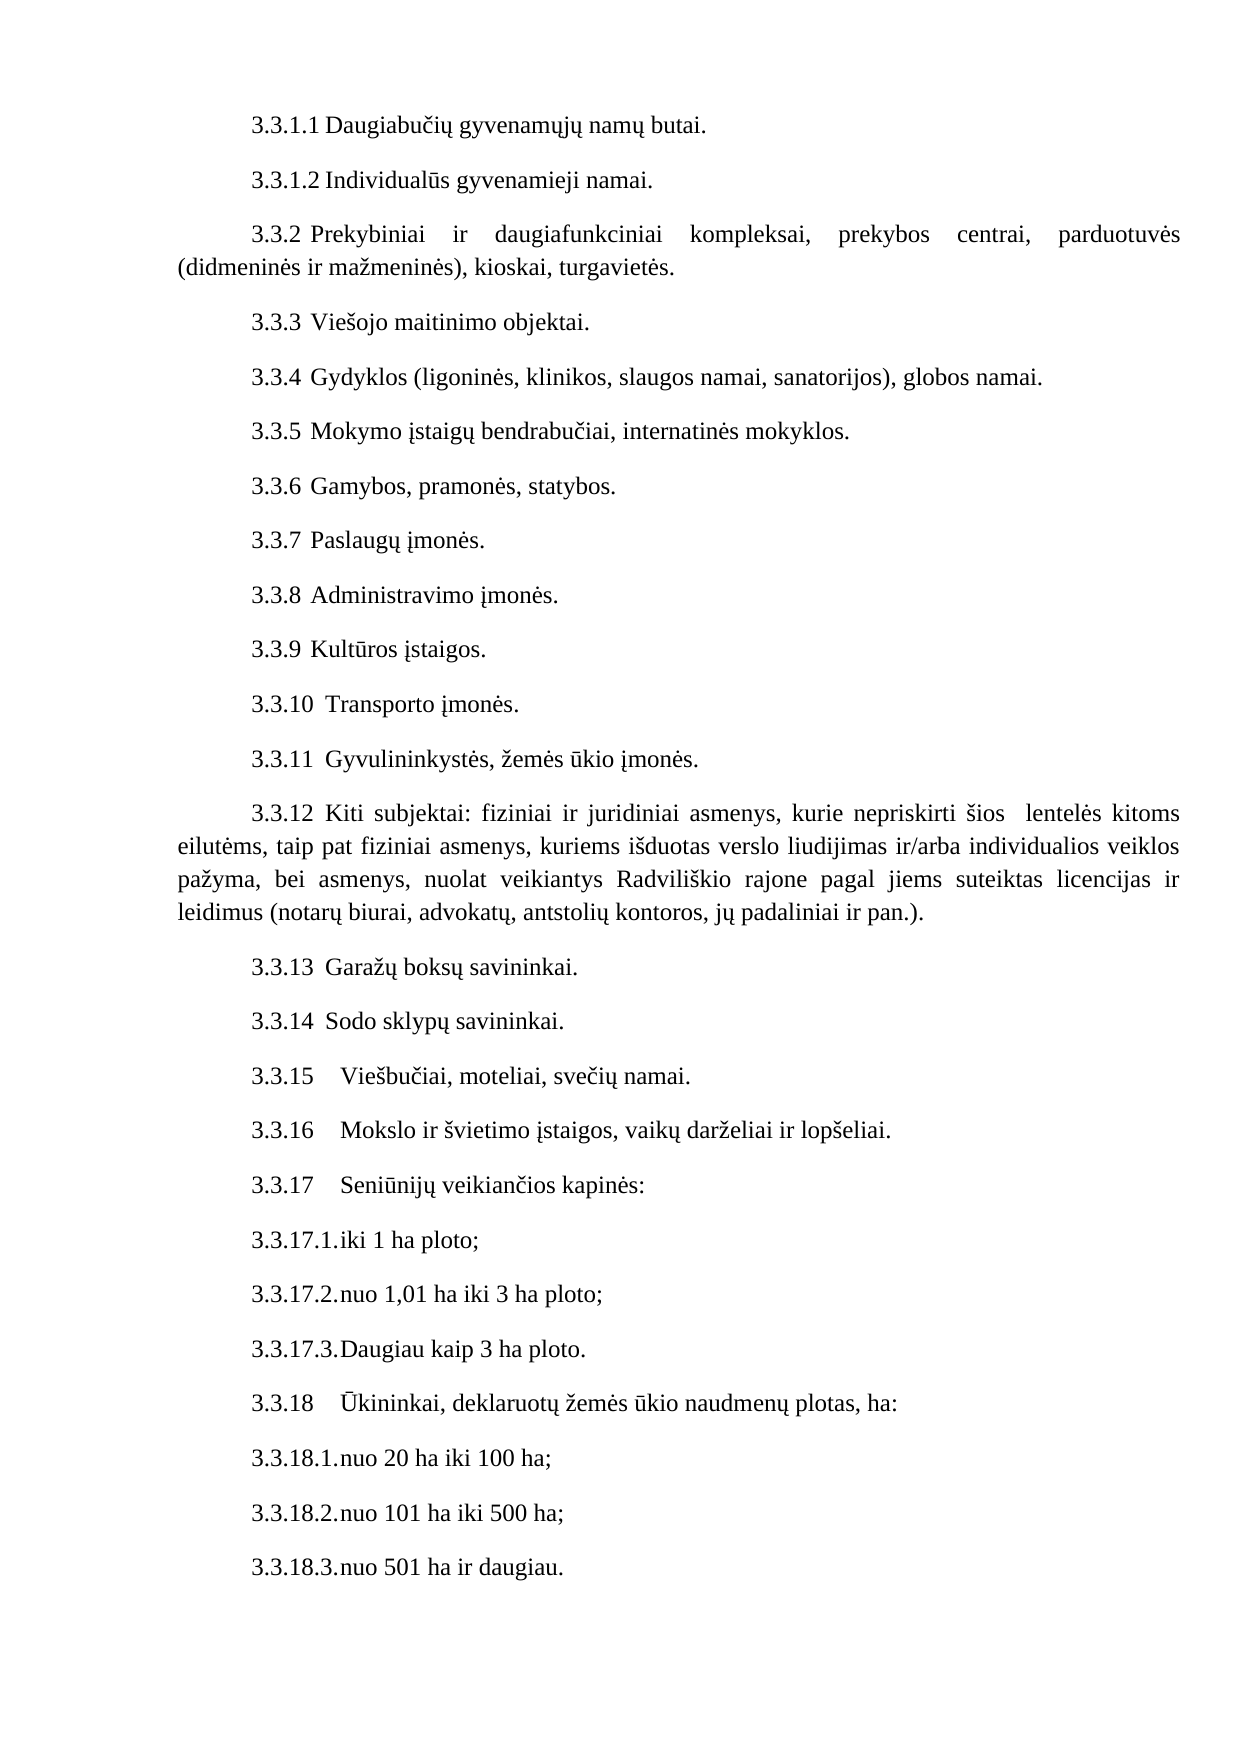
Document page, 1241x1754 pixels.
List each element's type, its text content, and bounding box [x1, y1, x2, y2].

text 3.3.8 Administravimo įmonės. [177, 580, 1181, 609]
text 3.3.17.3. Daugiau kaip 3 ha ploto. [177, 1334, 1181, 1363]
text 3.3.15 Viešbučiai, moteliai, svečių namai. [177, 1061, 1181, 1090]
text 3.3.4 Gydyklos (ligoninės, klinikos, slaugos namai, sanatorijos), globos namai. [177, 362, 1181, 390]
text 3.3.2 Prekybiniai ir daugiafunkciniai kompleksai, prekybos centrai, parduotuvės (didmeninės ir mažmeninės), kioskai, turgavietės. [177, 219, 1181, 281]
text 3.3.18 Ūkininkai, deklaruotų žemės ūkio naudmenų plotas, ha: [177, 1388, 1181, 1417]
text 3.3.18.3. nuo 501 ha ir daugiau. [177, 1552, 1181, 1581]
text 3.3.16 Mokslo ir švietimo įstaigos, vaikų darželiai ir lopšeliai. [177, 1116, 1181, 1144]
text 3.3.17 Seniūnijų veikiančios kapinės: [177, 1170, 1181, 1199]
text 3.3.13 Garažų boksų savininkai. [177, 952, 1181, 981]
text 3.3.3 Viešojo maitinimo objektai. [177, 307, 1181, 336]
text 3.3.6 Gamybos, pramonės, statybos. [177, 471, 1181, 499]
text 3.3.17.2. nuo 1,01 ha iki 3 ha ploto; [177, 1279, 1181, 1308]
text 3.3.5 Mokymo įstaigų bendrabučiai, internatinės mokyklos. [177, 416, 1181, 445]
text 3.3.10 Transporto įmonės. [177, 689, 1181, 718]
text 3.3.12 Kiti subjektai: fiziniai ir juridiniai asmenys, kurie nepriskirti šios lentelės kitoms eilutėms, taip pat fiziniai asmenys, kuriems išduotas verslo liudijimas ir/arba individualios veiklos pažyma, bei asmenys, nuolat veikiantys Radviliškio rajone pagal jiems suteiktas licencijas ir leidimus (notarų biurai, advokatų, antstolių kontoros, jų padaliniai ir pan.). [177, 798, 1181, 926]
text 3.3.11 Gyvulininkystės, žemės ūkio įmonės. [177, 744, 1181, 772]
text 3.3.17.1. iki 1 ha ploto; [177, 1225, 1181, 1253]
text 3.3.1.2 Individualūs gyvenamieji namai. [177, 165, 1181, 193]
text 3.3.14 Sodo sklypų savininkai. [177, 1006, 1181, 1035]
text 3.3.7 Paslaugų įmonės. [177, 525, 1181, 554]
text 3.3.18.1. nuo 20 ha iki 100 ha; [177, 1443, 1181, 1472]
text 3.3.9 Kultūros įstaigos. [177, 634, 1181, 663]
text 3.3.1.1 Daugiabučių gyvenamųjų namų butai. [177, 110, 1181, 139]
text 3.3.18.2. nuo 101 ha iki 500 ha; [177, 1498, 1181, 1526]
